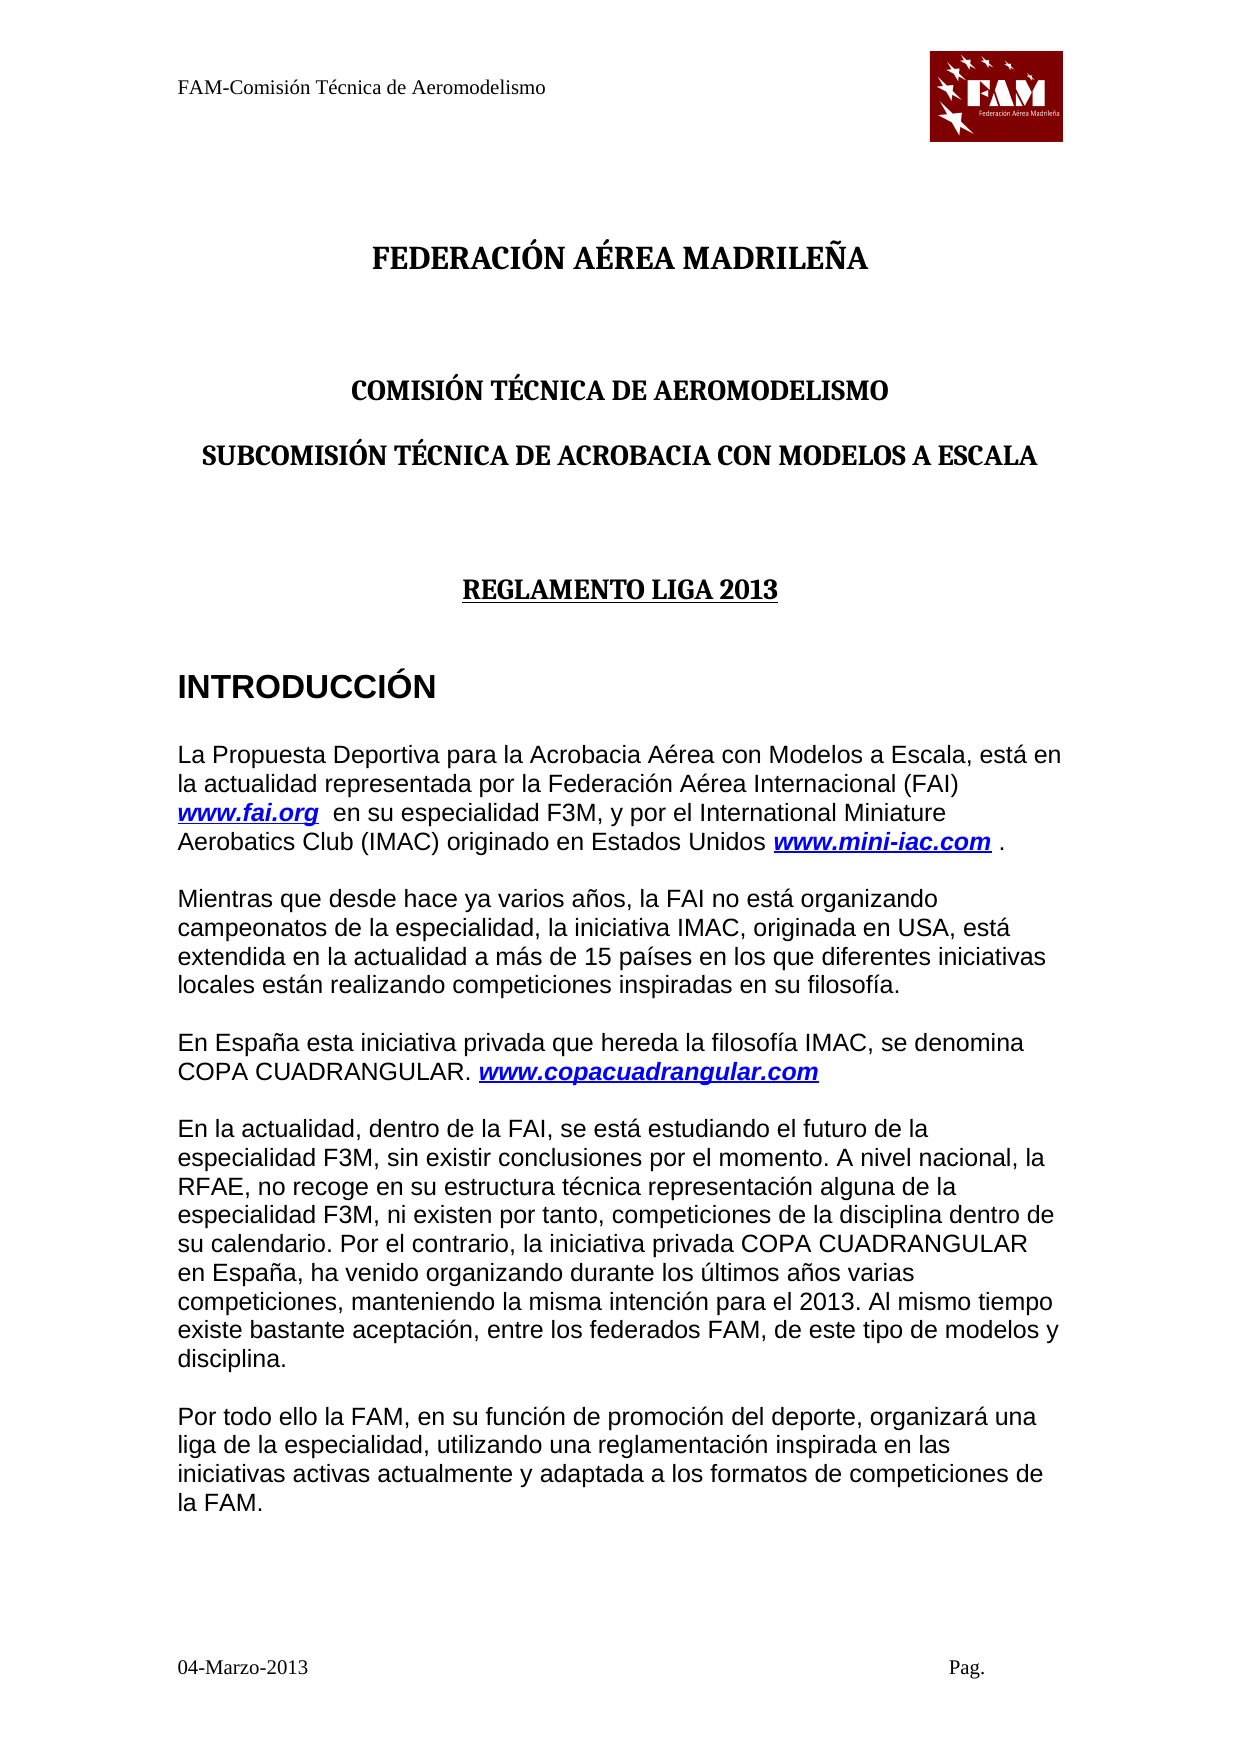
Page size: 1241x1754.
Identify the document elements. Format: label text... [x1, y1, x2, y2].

title REGLAMENTO LIGA 2013 [177, 573, 1063, 607]
title FEDERACIÓN AÉREA MADRILEÑA [177, 240, 1063, 278]
subtitle INTRODUCCIÓN [177, 667, 1063, 705]
picture [929, 51, 1063, 142]
title SUBMISIÓN TÉCNICA DE ACROBACIA CON MODELOS A ESCALA [177, 439, 1063, 472]
text La Propuesta Deportiva para la Acrobacia Aérea con Modelos a Escala, está en la actualidad representada por la Federación Aérea Internacional (FAI) www.fai.org en su especialidad F3M, y por el International Miniature Aerobatics Club (IMAC) originado en Estados Unidos www.mini-iac.com . [177, 740, 1063, 855]
title COMISIÓN TÉCNICA DE AEROMODELISMO [177, 374, 1063, 408]
text En la actualidad, dentro de la FAI, se está estudiando el futuro de la especialidad F3M, sin existir conclusiones por el momento. A nivel nacional, la RFAE, no recoge en su estructura técnica representación alguna de la especialidad F3M, ni existen por tanto, competiciones de la disciplina dentro de su calendario. Por el contrario, la iniciativa privada COPA CUADRANGULAR en España, ha venido organizando durante los últimos años varias competiciones, manteniendo la misma intención para el 2013. Al mismo tiempo existe bastante aceptación, entre los federados FAM, de este tipo de modelos y disciplina. [177, 1114, 1063, 1373]
text Por todo ello la FAM, en su función de promoción del deporte, organizará una liga de la especialidad, utilizando una reglamentación inspirada en las iniciativas activas actualmente y adaptada a los formatos de competiciones de la FAM. [177, 1402, 1063, 1517]
text Mientras que desde hace ya varios años, la FAI no está organizando campeonatos de la especialidad, la iniciativa IMAC, originada en USA, está extendida en la actualidad a más de 15 países en los que diferentes iniciativas locales están realizando competiciones inspiradas en su filosofía. [177, 884, 1063, 999]
text En España esta iniciativa privada que hereda la filosofía IMAC, se denomina COPA CUADRANGULAR. www.copacuadrangular.com [177, 1028, 1063, 1085]
